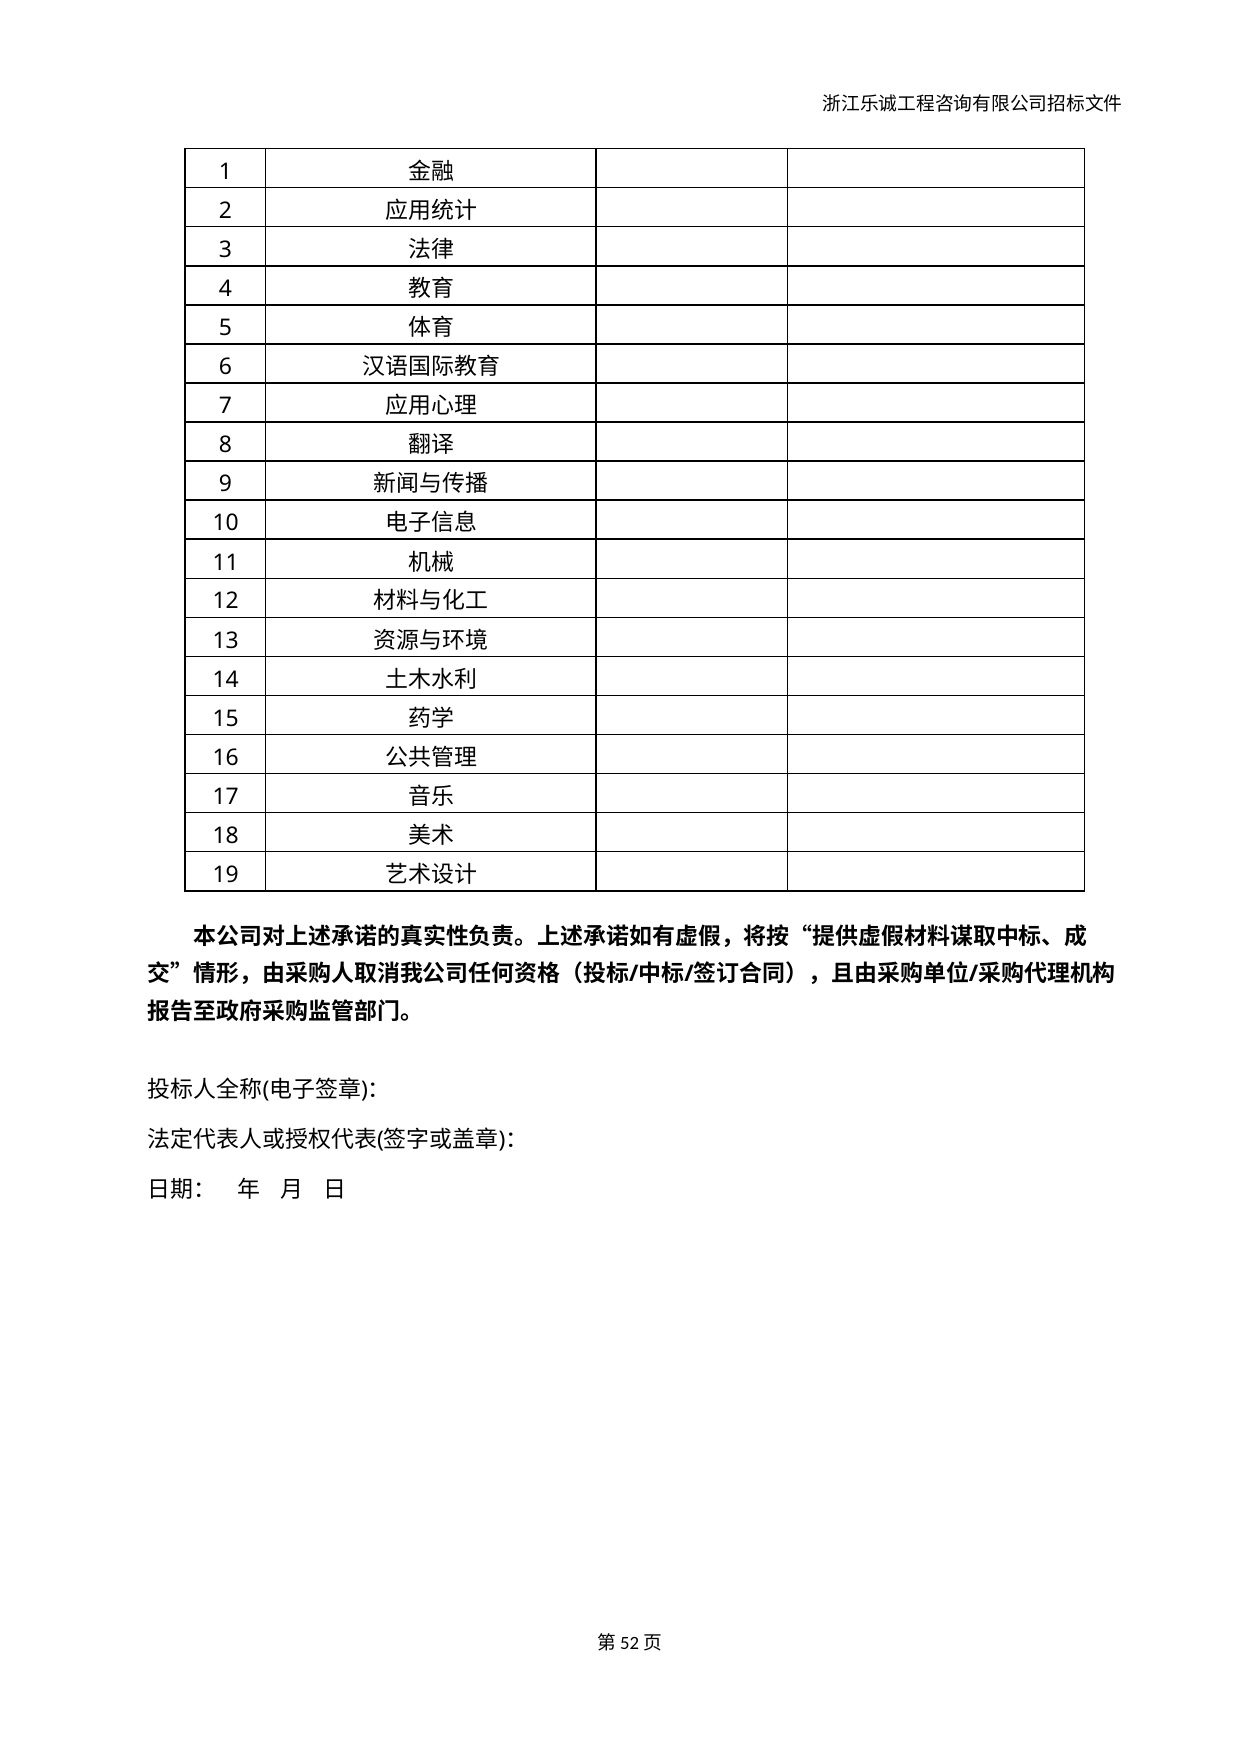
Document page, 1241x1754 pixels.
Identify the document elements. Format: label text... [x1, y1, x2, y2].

table_cell [788, 462, 1084, 499]
table_cell [788, 579, 1084, 616]
table_cell 公共管理 [266, 735, 595, 773]
table_cell 6 [186, 345, 265, 382]
table_cell 19 [186, 852, 265, 890]
table_cell [597, 227, 787, 265]
table_cell [597, 696, 787, 734]
table_cell 体育 [266, 306, 595, 343]
text 投标人全称(电子签章)： [148, 1071, 1122, 1105]
table_cell 教育 [266, 267, 595, 304]
table_cell 11 [186, 540, 265, 577]
table_cell 材料与化工 [266, 579, 595, 616]
table_cell 电子信息 [266, 501, 595, 538]
table_cell 应用心理 [266, 384, 595, 421]
table_cell 17 [186, 774, 265, 812]
table_cell [597, 501, 787, 538]
table_cell [597, 618, 787, 656]
text 日期： 年 月 日 [148, 1171, 1122, 1204]
table_cell 10 [186, 501, 265, 538]
table_cell [788, 267, 1084, 304]
table_cell 8 [186, 423, 265, 460]
table_cell [597, 384, 787, 421]
table_cell 16 [186, 735, 265, 773]
table_cell [788, 696, 1084, 734]
table_cell [788, 501, 1084, 538]
table_cell [788, 345, 1084, 382]
table_cell 13 [186, 618, 265, 656]
table_cell 资源与环境 [266, 618, 595, 656]
table_cell [788, 774, 1084, 812]
table_cell 18 [186, 813, 265, 851]
table_cell 药学 [266, 696, 595, 734]
table_cell 3 [186, 227, 265, 265]
table_cell [788, 852, 1084, 890]
table_cell 音乐 [266, 774, 595, 812]
table_cell [788, 423, 1084, 460]
table_cell [597, 774, 787, 812]
table_cell 土木水利 [266, 657, 595, 694]
table_cell [597, 813, 787, 851]
table_cell [597, 657, 787, 694]
table_cell [597, 579, 787, 616]
table_cell 14 [186, 657, 265, 694]
table_cell [788, 813, 1084, 851]
table_cell [597, 188, 787, 226]
table_cell 美术 [266, 813, 595, 851]
table_cell [788, 657, 1084, 694]
table_cell [597, 852, 787, 890]
table_cell 汉语国际教育 [266, 345, 595, 382]
table_cell 艺术设计 [266, 852, 595, 890]
table_cell [788, 188, 1084, 226]
table_cell 法律 [266, 227, 595, 265]
table_cell 新闻与传播 [266, 462, 595, 499]
text 法定代表人或授权代表(签字或盖章)： [148, 1121, 1122, 1155]
table_cell [597, 267, 787, 304]
text 本公司对上述承诺的真实性负责。上述承诺如有虚假，将按“提供虚假材料谋取中标、成交”情形，由采购人取消我公司任何资格（投标/中标/签订合同），且由采购单位/采购代理机构报告至政府采购监管部门。 [148, 914, 1122, 1027]
table_cell 9 [186, 462, 265, 499]
table_cell 1 [186, 149, 265, 187]
table_cell [597, 462, 787, 499]
table_cell 5 [186, 306, 265, 343]
table_cell [597, 345, 787, 382]
table_cell 2 [186, 188, 265, 226]
table_cell [788, 618, 1084, 656]
table_cell [788, 540, 1084, 577]
table_cell [597, 540, 787, 577]
table_cell [788, 735, 1084, 773]
table_cell 机械 [266, 540, 595, 577]
table_cell 7 [186, 384, 265, 421]
table_cell [597, 306, 787, 343]
table_cell 15 [186, 696, 265, 734]
table_cell [597, 735, 787, 773]
table_cell [788, 149, 1084, 187]
table_cell 4 [186, 267, 265, 304]
table_cell 12 [186, 579, 265, 616]
table_cell 翻译 [266, 423, 595, 460]
table_cell 金融 [266, 149, 595, 187]
table_cell [597, 149, 787, 187]
table_cell [597, 423, 787, 460]
table_cell [788, 227, 1084, 265]
table_cell 应用统计 [266, 188, 595, 226]
table_cell [788, 384, 1084, 421]
table_cell [788, 306, 1084, 343]
